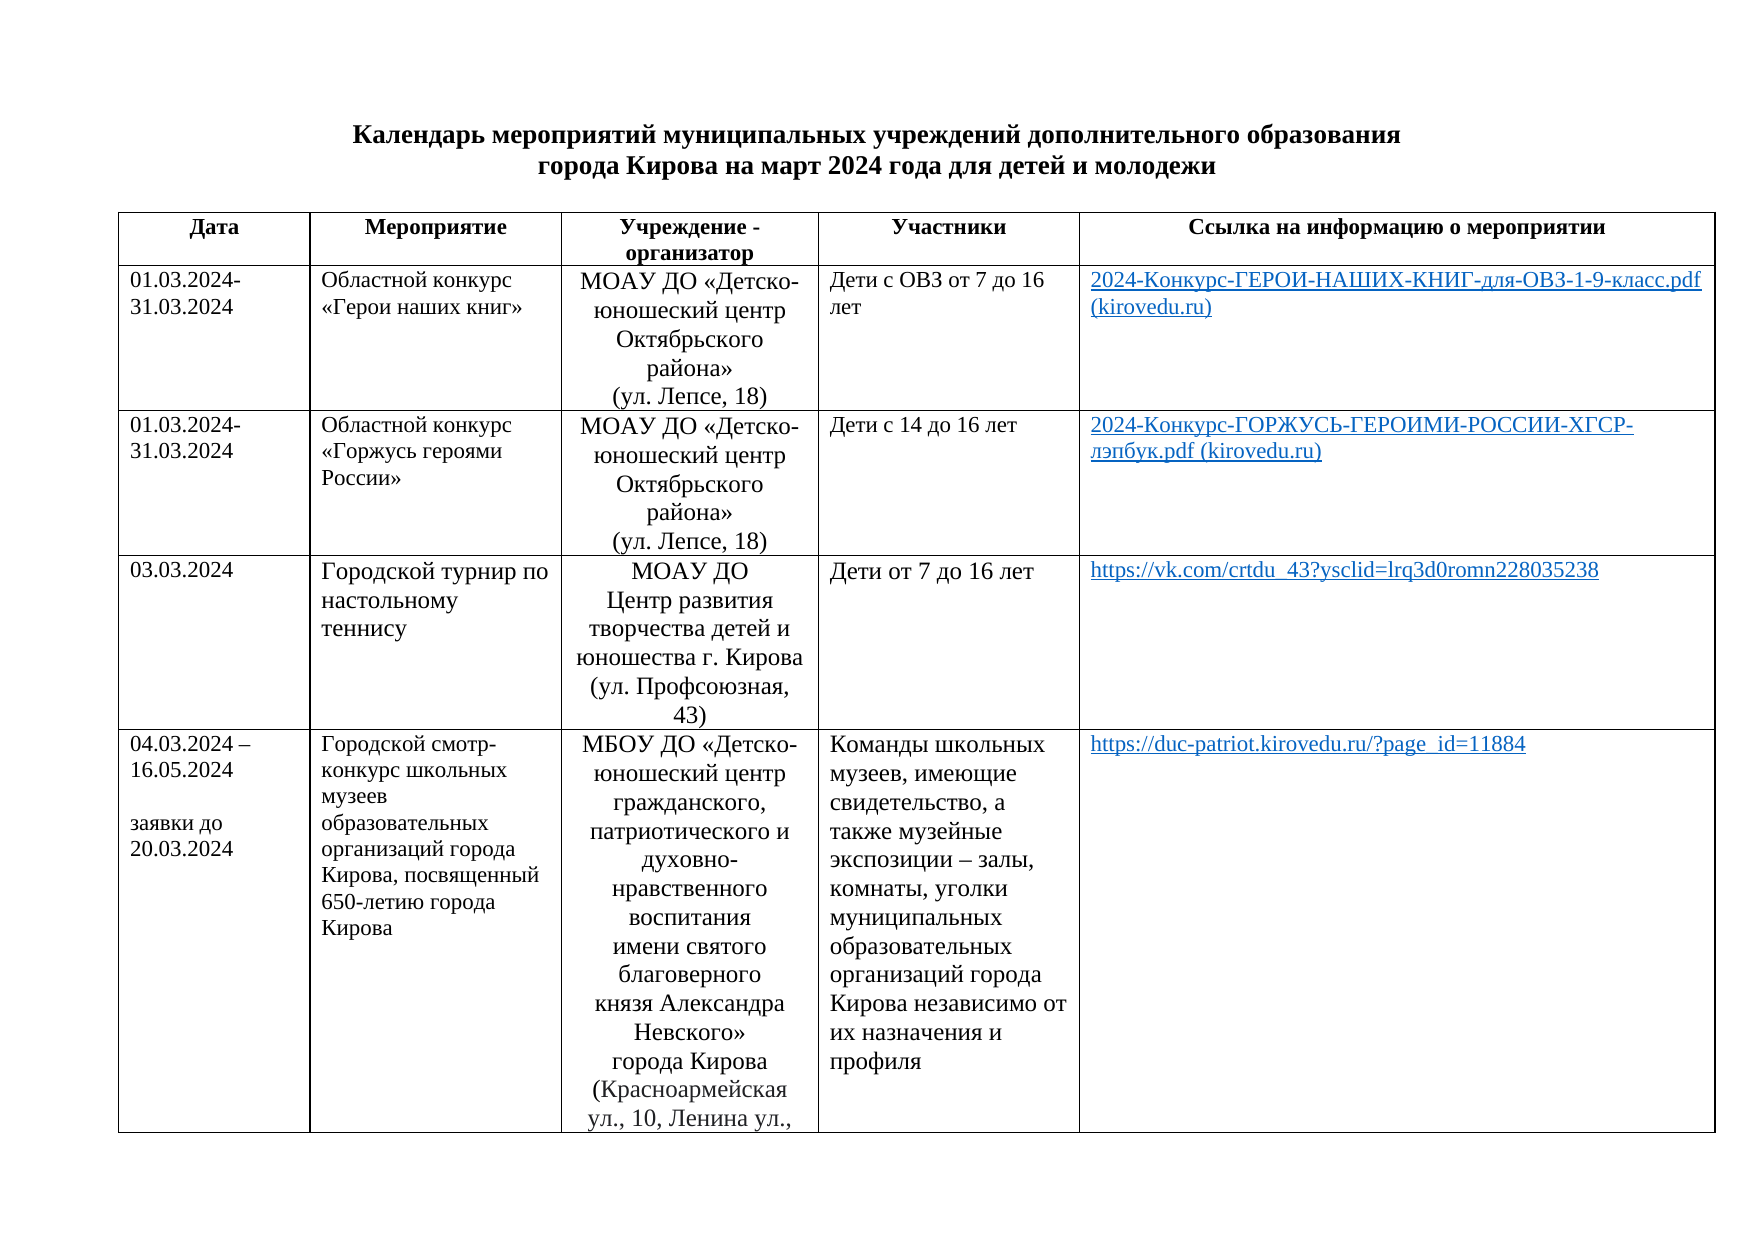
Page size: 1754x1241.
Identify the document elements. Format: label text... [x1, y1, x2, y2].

table_cell Областной конкурс «Горжусь героями России» [311, 411, 561, 555]
table_cell 2024-Конкурс-ГОРЖУСЬ-ГЕРОИМИ-РОССИИ-ХГСР-лэпбук.pdf (kirovedu.ru) [1080, 411, 1714, 555]
table_header Учреждение - организатор [562, 213, 818, 265]
table_cell 01.03.2024-31.03.2024 [119, 411, 309, 555]
table_cell Городской турнир по настольному теннису [311, 556, 561, 728]
table_cell МОАУ ДО «Детско-юношеский центр Октябрьского района» (ул. Лепсе, 18) [562, 266, 818, 410]
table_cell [311, 730, 561, 1132]
table_header Мероприятие [311, 213, 561, 265]
table_cell 2024-Конкурс-ГЕРОИ-НАШИХ-КНИГ-для-ОВЗ-1-9-класс.pdf (kirovedu.ru) [1080, 266, 1714, 410]
table_header Дата [119, 213, 309, 265]
table_cell Дети с 14 до 16 лет [819, 411, 1079, 555]
table_header Участники [819, 213, 1079, 265]
table_cell https://vk.com/crtdu_43?ysclid=lrq3d0romn228035238 [1080, 556, 1714, 728]
table_cell МОАУ ДО «Детско-юношеский центр Октябрьского района» (ул. Лепсе, 18) [562, 411, 818, 555]
text Календарь мероприятий муниципальных учреждений дополнительного образования [118, 118, 1636, 149]
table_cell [1080, 730, 1714, 1132]
table_header Ссылка на информацию о мероприятии [1080, 213, 1714, 265]
table_cell МОАУ ДО Центр развития творчества детей и юношества г. Кирова (ул. Профсоюзная, 43) [562, 556, 818, 728]
table_cell 03.03.2024 [119, 556, 309, 728]
table_cell Дети с ОВЗ от 7 до 16 лет [819, 266, 1079, 410]
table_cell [119, 730, 309, 1132]
text города Кирова на март 2024 года для детей и молодежи [118, 149, 1636, 181]
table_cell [819, 730, 1079, 1132]
table_cell Областной конкурс «Герои наших книг» [311, 266, 561, 410]
table_cell 01.03.2024-31.03.2024 [119, 266, 309, 410]
table_cell Дети от 7 до 16 лет [819, 556, 1079, 728]
